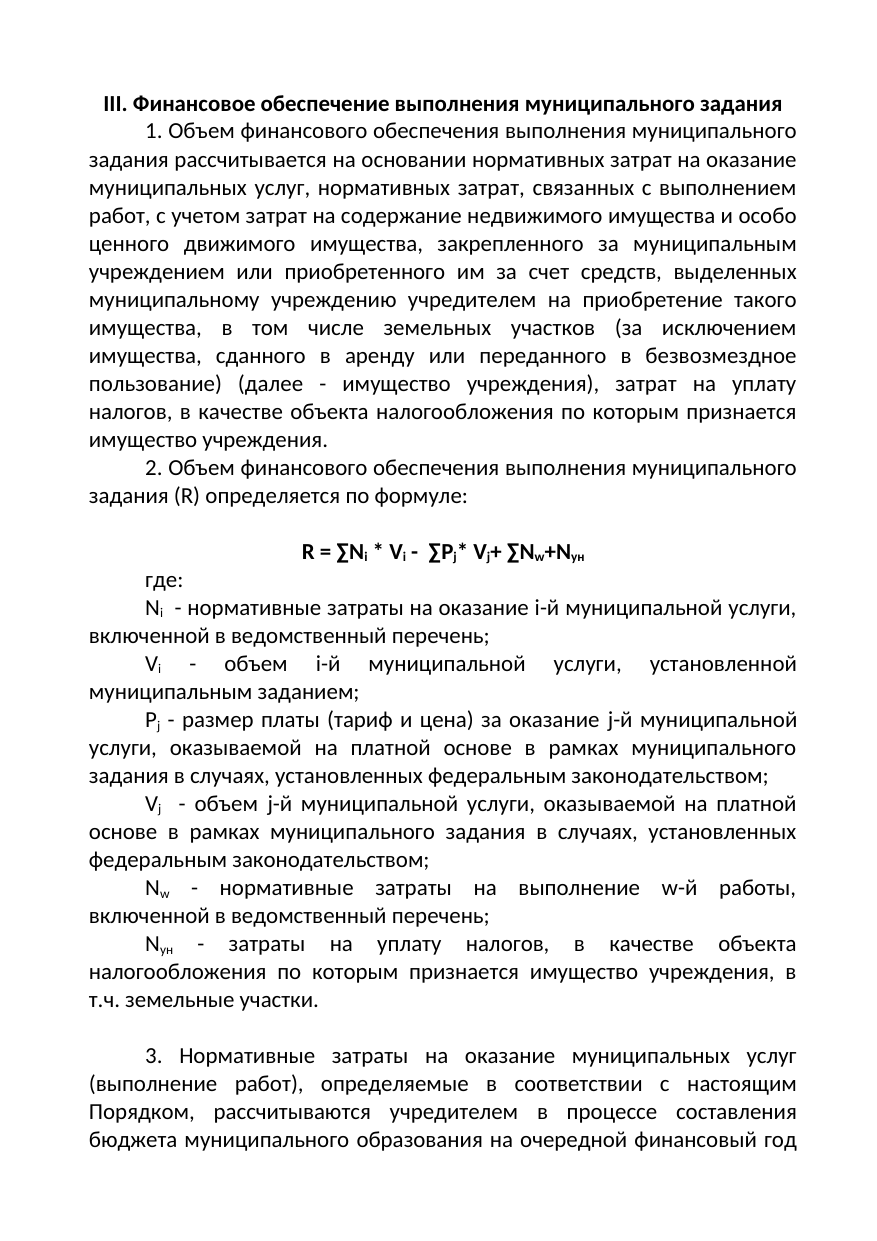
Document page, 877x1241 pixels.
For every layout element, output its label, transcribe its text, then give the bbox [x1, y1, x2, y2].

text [89, 1041, 797, 1153]
text 2. Объем финансового обеспечения выполнения муниципального задания (R) определяется по формуле: [89, 453, 797, 509]
text Vj - объем j-й муниципальной услуги, оказываемой на платной основе в рамках муниципального задания в случаях, установленных федеральным законодательством; [89, 789, 797, 873]
text R = ∑Ni * Vi - ∑Pj* Vj+ ∑Nw+Nун [89, 537, 797, 565]
text где: [89, 565, 797, 593]
text III. Финансовое обеспечение выполнения муниципального задания [89, 89, 797, 117]
text Nун - затраты на уплату налогов, в качестве объекта налогообложения по которым признается имущество учреждения, в т.ч. земельные участки. [89, 929, 797, 1013]
text Ni - нормативные затраты на оказание i-й муниципальной услуги, включенной в ведомственный перечень; [89, 593, 797, 649]
text Nw - нормативные затраты на выполнение w-й работы, включенной в ведомственный перечень; [89, 873, 797, 929]
text 1. Объем финансового обеспечения выполнения муниципального задания рассчитывается на основании нормативных затрат на оказание муниципальных услуг, нормативных затрат, связанных с выполнением работ, с учетом затрат на содержание недвижимого имущества и особо ценного движимого имущества, закрепленного за муниципальным учреждением или приобретенного им за счет средств, выделенных муниципальному учреждению учредителем на приобретение такого имущества, в том числе земельных участков (за исключением имущества, сданного в аренду или переданного в безвозмездное пользование) (далее - имущество учреждения), затрат на уплату налогов, в качестве объекта налогообложения по которым признается имущество учреждения. [89, 117, 797, 453]
text Pj - размер платы (тариф и цена) за оказание j-й муниципальной услуги, оказываемой на платной основе в рамках муниципального задания в случаях, установленных федеральным законодательством; [89, 705, 797, 789]
text Vi - объем i-й муниципальной услуги, установленной муниципальным заданием; [89, 649, 797, 705]
